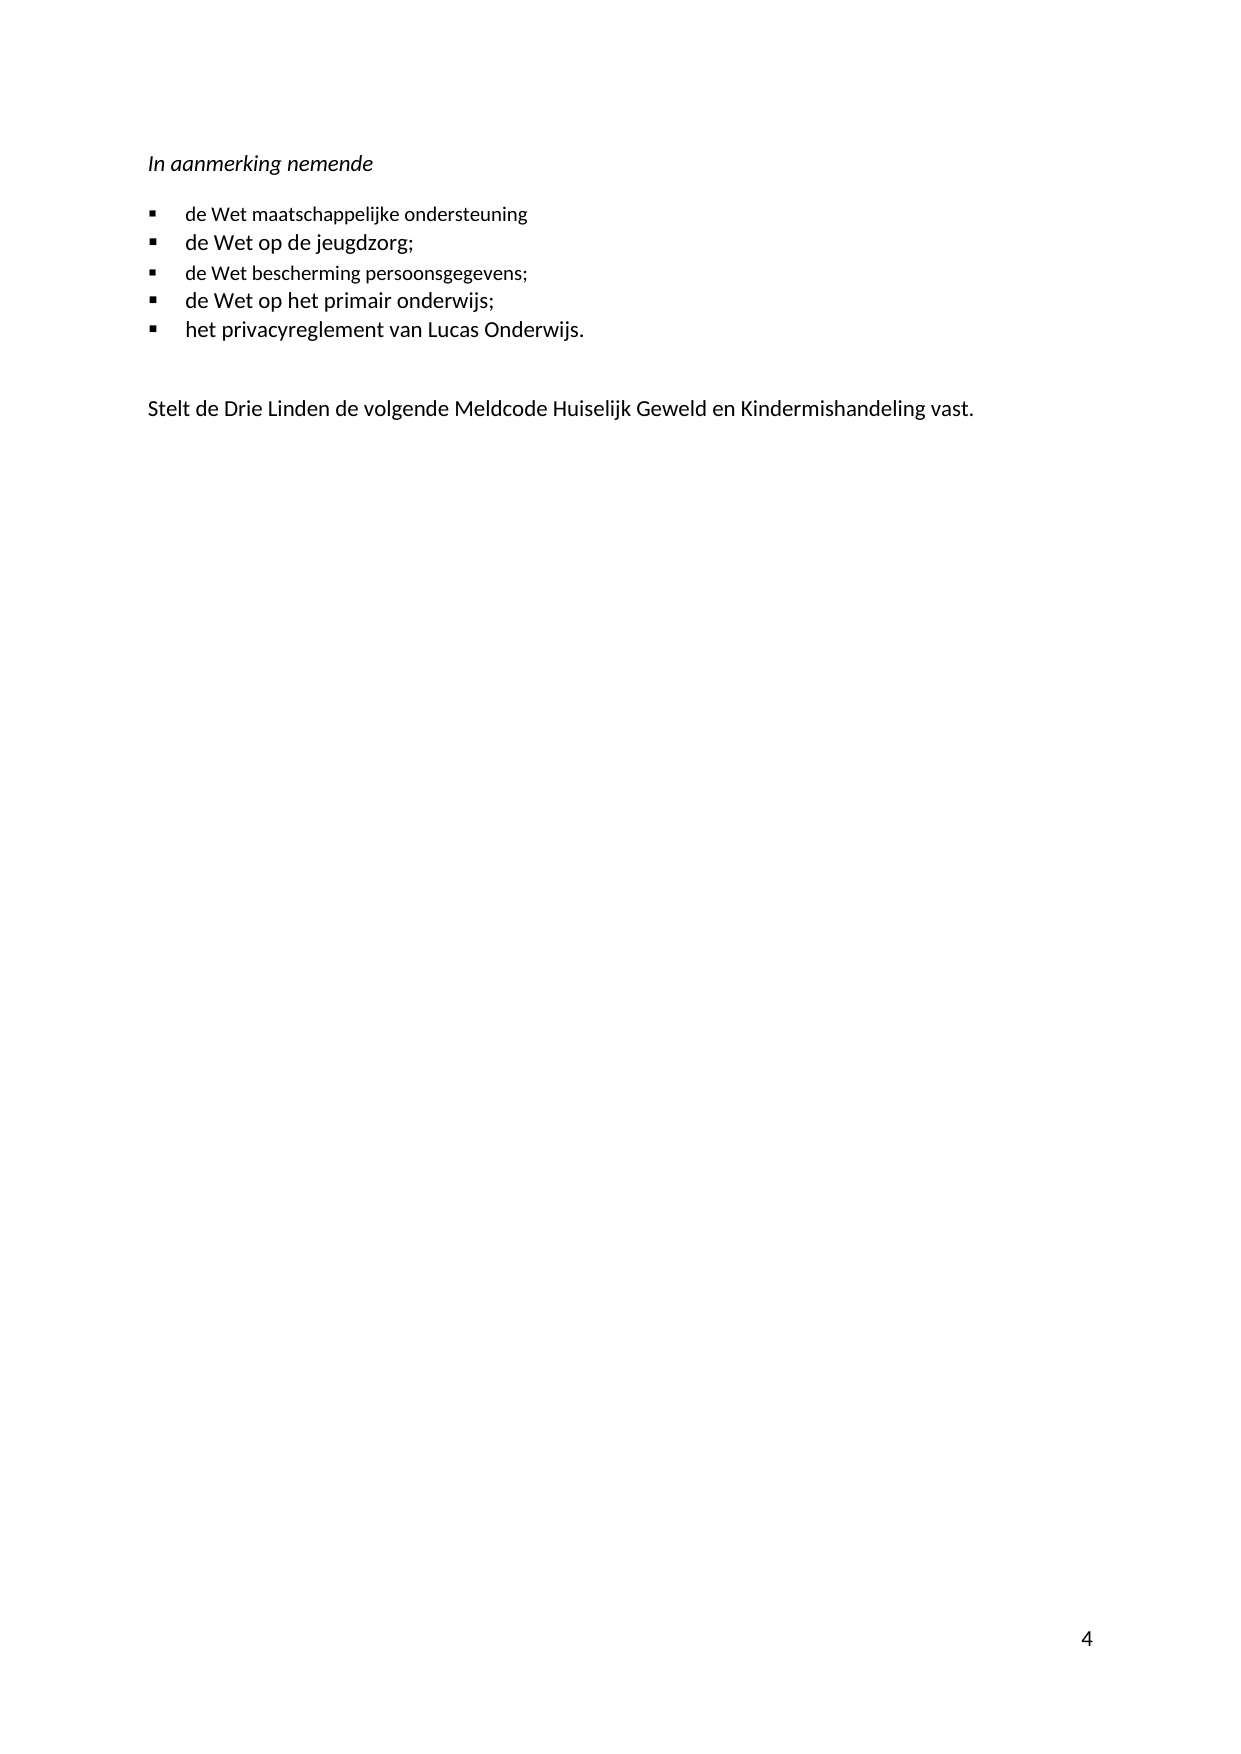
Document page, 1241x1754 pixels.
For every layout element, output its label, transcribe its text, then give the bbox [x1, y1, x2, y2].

list het privacyreglement van Lucas Onderwijs. [148, 314, 1093, 343]
text In aanmerking nemende [148, 148, 1093, 177]
list de Wet op de jeugdzorg; [148, 227, 1093, 256]
list de Wet op het primair onderwijs; [148, 285, 1093, 314]
list de Wet bescherming persoonsgegevens; [148, 256, 1093, 285]
text Stelt de Drie Linden de volgende Meldcode Huiselijk Geweld en Kindermishandeling vast. [148, 393, 1093, 423]
list de Wet maatschappelijke ondersteuning [148, 198, 1093, 227]
